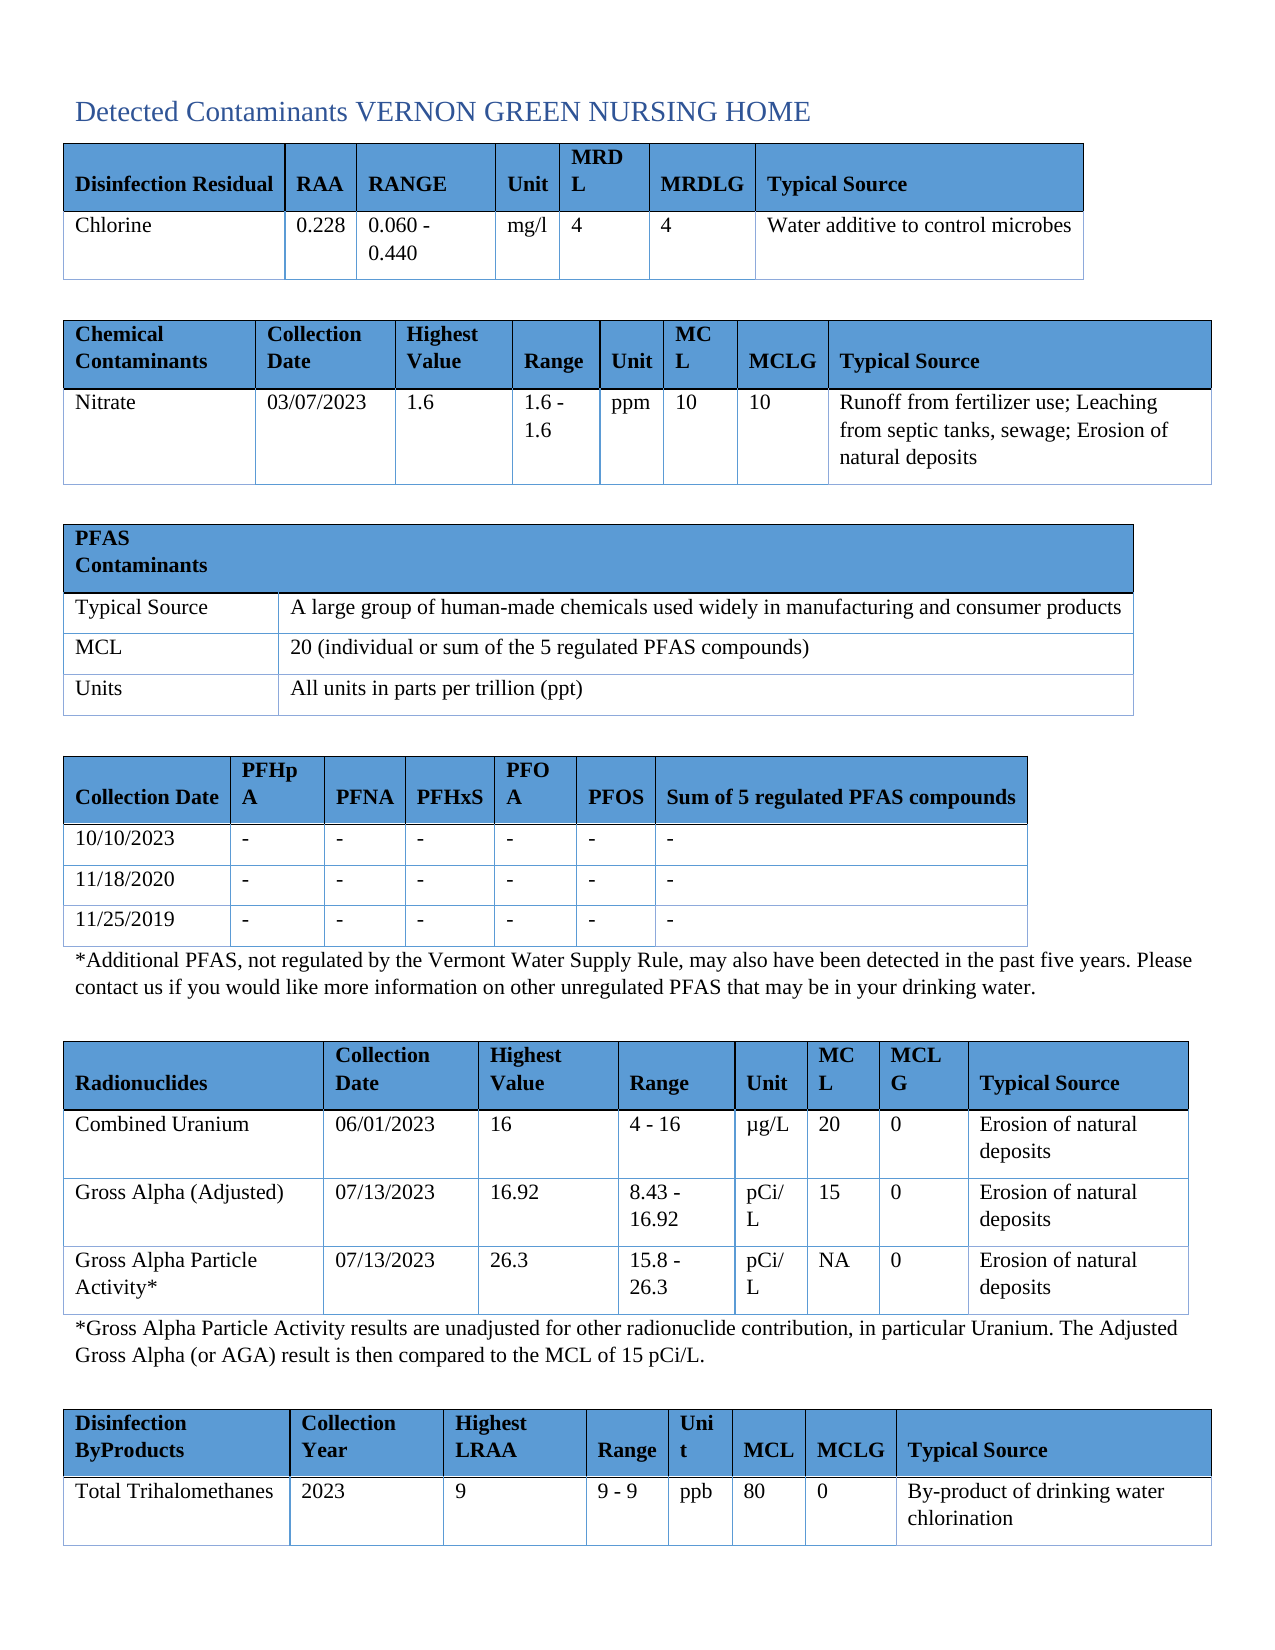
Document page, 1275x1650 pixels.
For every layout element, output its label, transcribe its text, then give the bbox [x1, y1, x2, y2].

table_cell - [325, 906, 405, 946]
subtitle Detected Contaminants VERNON GREEN NURSING HOME [75, 94, 1200, 128]
table_header PFOS [577, 757, 655, 823]
table_cell Nitrate [64, 390, 255, 483]
table_cell Erosion of natural deposits [969, 1247, 1188, 1313]
table_cell 80 [733, 1478, 805, 1545]
table_header MCLG [880, 1042, 968, 1109]
table_header Disinfection Residual [64, 144, 284, 211]
table_header MCL [808, 1042, 879, 1109]
table_cell 4 - 16 [619, 1111, 734, 1178]
table_cell - [495, 866, 576, 905]
table_cell Gross Alpha Particle Activity* [64, 1247, 323, 1313]
table_cell - [495, 825, 576, 865]
table_cell 10/10/2023 [64, 825, 230, 865]
table_header PFNA [325, 757, 405, 823]
table_cell - [495, 906, 576, 946]
table_cell pCi/L [736, 1247, 807, 1313]
table_header Chemical Contaminants [64, 321, 255, 388]
table_cell 03/07/2023 [256, 390, 395, 483]
table_header MRDL [560, 144, 649, 211]
table_cell - [656, 866, 1027, 905]
table_cell - [656, 906, 1027, 946]
table_cell Erosion of natural deposits [969, 1111, 1188, 1178]
table_header Collection Year [291, 1410, 443, 1476]
table_header Unit [496, 144, 559, 211]
table_cell - [231, 906, 324, 946]
table_cell mg/l [496, 212, 559, 279]
table_header Range [513, 321, 599, 388]
table_header Disinfection ByProducts [64, 1410, 289, 1476]
table_header MCL [664, 321, 737, 388]
table_header Collection Date [64, 757, 230, 823]
table_cell Gross Alpha (Adjusted) [64, 1179, 323, 1246]
table_cell 1.6 [396, 390, 512, 483]
table_cell 0 [806, 1478, 896, 1545]
table_cell 16 [479, 1111, 618, 1178]
table_header RANGE [357, 144, 495, 211]
table_cell Chlorine [64, 212, 284, 279]
table_cell 4 [560, 212, 649, 279]
table_cell 8.43 - 16.92 [619, 1179, 734, 1246]
table_cell 11/18/2020 [64, 866, 230, 905]
table_cell 0.060 - 0.440 [357, 212, 495, 279]
table_header Typical Source [756, 144, 1083, 211]
table_cell 0 [880, 1247, 968, 1313]
table_cell MCL [64, 634, 278, 674]
table_header Radionuclides [64, 1042, 323, 1109]
table_cell 16.92 [479, 1179, 618, 1246]
table_cell pCi/L [736, 1179, 807, 1246]
table_header PFHpA [231, 757, 324, 823]
table_cell - [231, 866, 324, 905]
table_header MCLG [738, 321, 828, 388]
table_cell - [406, 866, 494, 905]
text *Gross Alpha Particle Activity results are unadjusted for other radionuclide contribution, in particular Uranium. The Adjusted Gross Alpha (or AGA) result is then compared to the MCL of 15 pCi/L. [75, 1314, 1200, 1394]
table_cell Combined Uranium [64, 1111, 323, 1178]
table_cell 4 [650, 212, 755, 279]
table_cell 0 [880, 1179, 968, 1246]
table_header PFHxS [406, 757, 494, 823]
table_header Collection Date [256, 321, 395, 388]
table_cell 20 [808, 1111, 879, 1178]
table_cell ppb [669, 1478, 732, 1545]
table_cell 9 - 9 [587, 1478, 668, 1545]
table_cell NA [808, 1247, 879, 1313]
table_cell - [231, 825, 324, 865]
table_cell 07/13/2023 [324, 1179, 478, 1246]
table_header MRDLG [650, 144, 755, 211]
table_header PFOA [495, 757, 576, 823]
table_cell ppm [601, 390, 663, 483]
table_header MCL [733, 1410, 805, 1476]
table_header Highest Value [479, 1042, 618, 1109]
table_cell 10 [738, 390, 828, 483]
table_header Collection Date [324, 1042, 478, 1109]
table_header MCLG [806, 1410, 896, 1476]
table_cell Runoff from fertilizer use; Leaching from septic tanks, sewage; Erosion of natural deposits [829, 390, 1211, 483]
table_header Highest LRAA [444, 1410, 586, 1476]
table_cell 11/25/2019 [64, 906, 230, 946]
table_header PFAS Contaminants [64, 525, 279, 592]
table_cell - [577, 825, 655, 865]
table_cell - [577, 906, 655, 946]
table_cell By-product of drinking water chlorination [897, 1478, 1211, 1545]
table_cell - [406, 906, 494, 946]
table_cell - [577, 866, 655, 905]
table_header Typical Source [897, 1410, 1211, 1476]
table_cell 0.228 [286, 212, 356, 279]
table_cell 9 [444, 1478, 586, 1545]
table_header Typical Source [969, 1042, 1188, 1109]
table_cell µg/L [736, 1111, 807, 1178]
table_cell 2023 [291, 1478, 443, 1545]
table_cell Typical Source [64, 594, 278, 633]
table_header Typical Source [829, 321, 1211, 388]
table_header Range [619, 1042, 734, 1109]
table_cell Total Trihalomethanes [64, 1478, 289, 1545]
table_cell 1.6 - 1.6 [513, 390, 599, 483]
table_cell 10 [664, 390, 737, 483]
table_header RAA [286, 144, 356, 211]
table_header Unit [669, 1410, 732, 1476]
table_header Highest Value [396, 321, 512, 388]
table_cell 15 [808, 1179, 879, 1246]
table_cell Erosion of natural deposits [969, 1179, 1188, 1246]
table_header Unit [736, 1042, 807, 1109]
table_header [279, 525, 1133, 592]
table_cell 20 (individual or sum of the 5 regulated PFAS compounds) [279, 634, 1133, 674]
table_cell All units in parts per trillion (ppt) [279, 675, 1133, 715]
table_cell 15.8 - 26.3 [619, 1247, 734, 1313]
table_cell Water additive to control microbes [756, 212, 1083, 279]
text *Additional PFAS, not regulated by the Vermont Water Supply Rule, may also have been detected in the past five years. Please contact us if you would like more information on other unregulated PFAS that may be in your drinking water. [75, 947, 1200, 1027]
table_cell - [325, 866, 405, 905]
table_cell 26.3 [479, 1247, 618, 1313]
table_cell - [656, 825, 1027, 865]
table_cell 0 [880, 1111, 968, 1178]
table_header Unit [601, 321, 663, 388]
table_header Sum of 5 regulated PFAS compounds [656, 757, 1027, 823]
table_cell 06/01/2023 [324, 1111, 478, 1178]
table_cell 07/13/2023 [324, 1247, 478, 1313]
table_cell Units [64, 675, 278, 715]
table_cell - [325, 825, 405, 865]
table_cell - [406, 825, 494, 865]
table_header Range [587, 1410, 668, 1476]
table_cell A large group of human-made chemicals used widely in manufacturing and consumer products [279, 594, 1133, 633]
